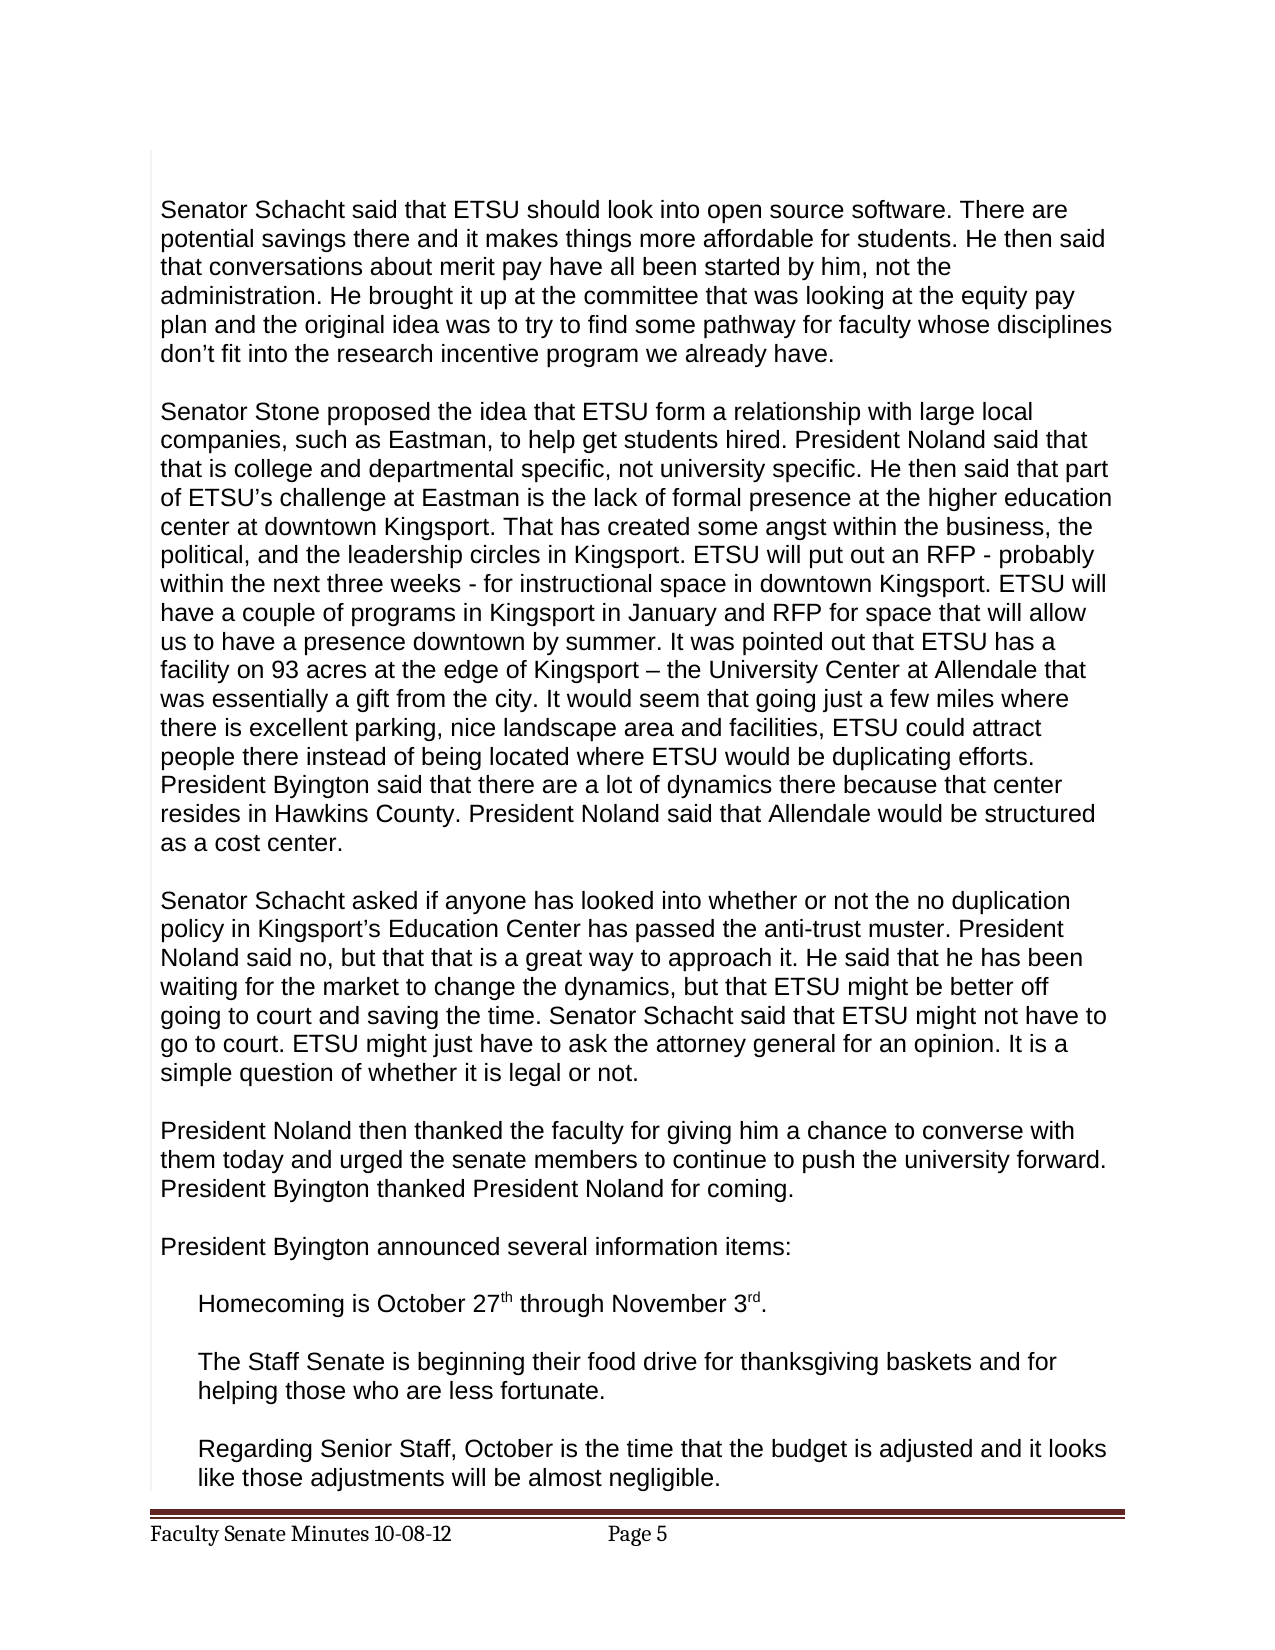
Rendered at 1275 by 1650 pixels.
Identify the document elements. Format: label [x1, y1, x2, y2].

table_header [152, 150, 1115, 1491]
